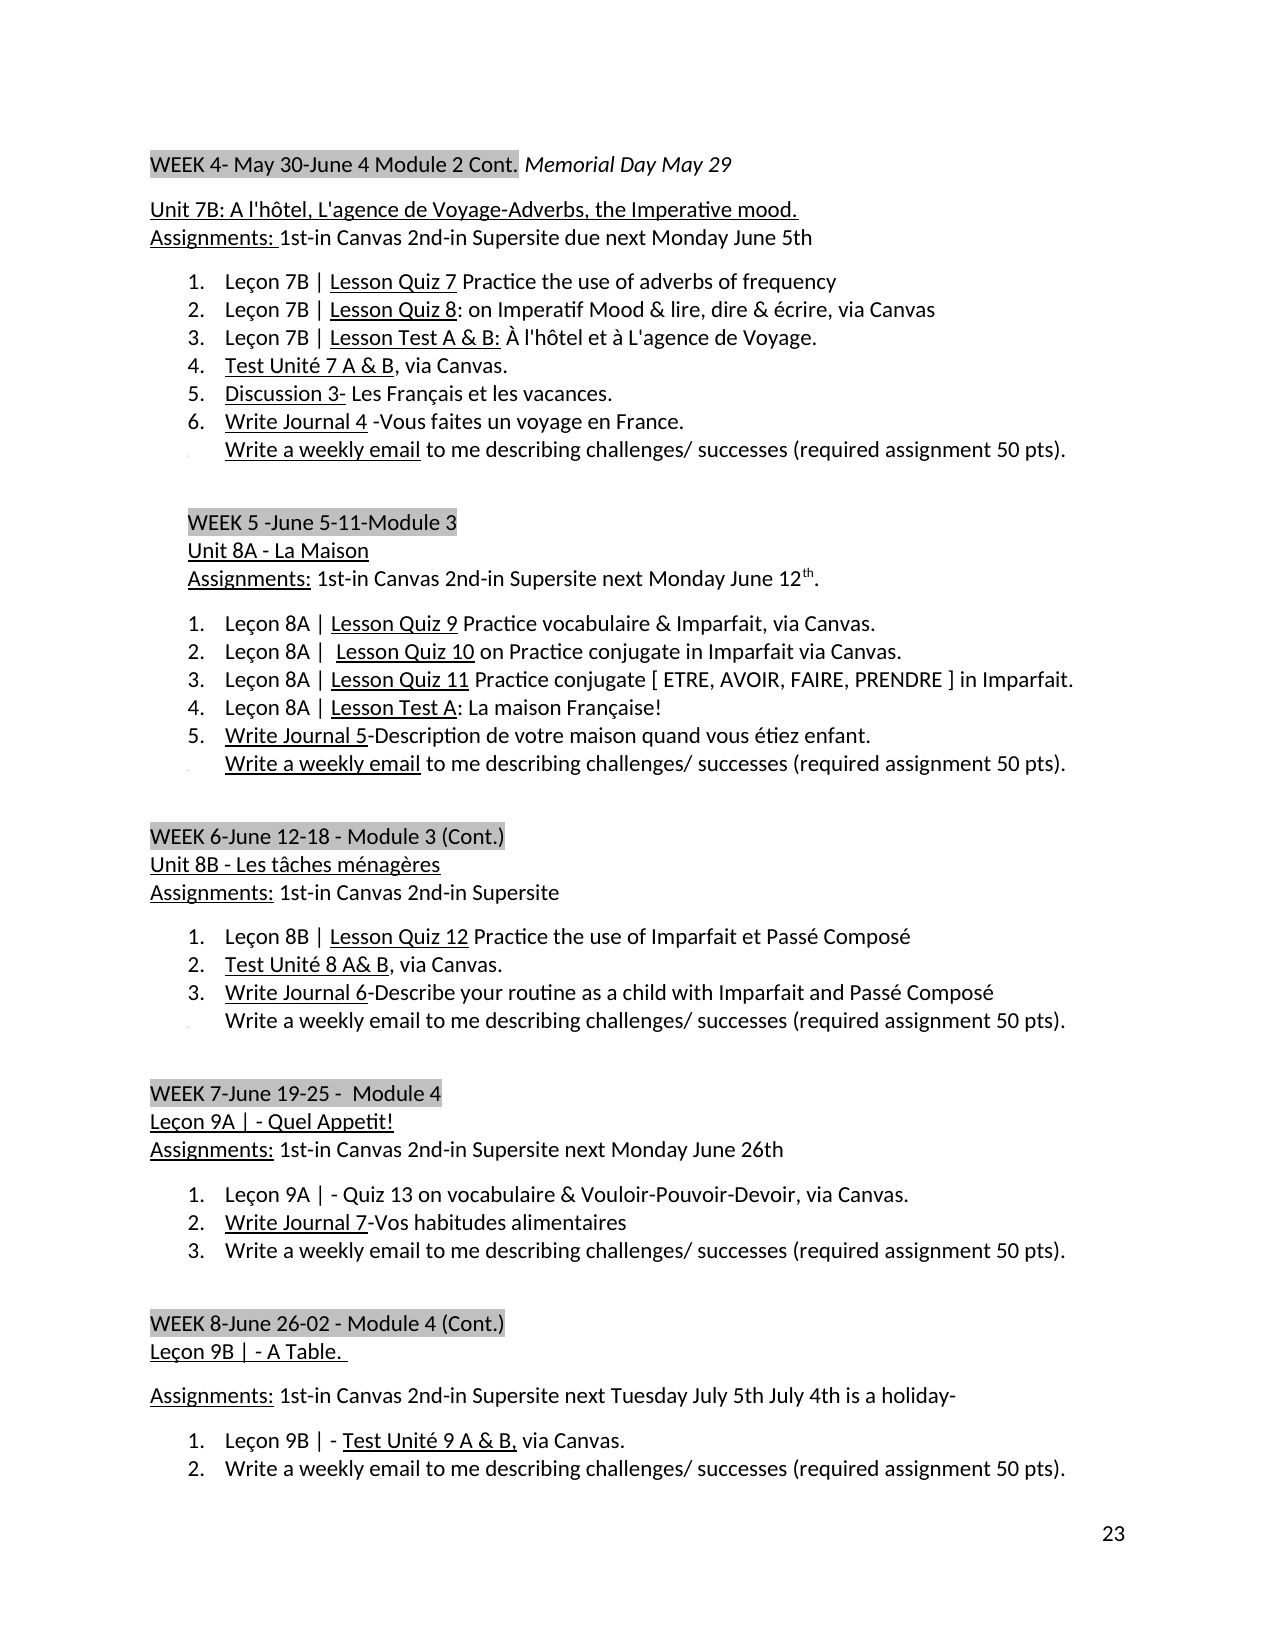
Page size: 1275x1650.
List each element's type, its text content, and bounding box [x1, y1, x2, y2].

list Write a weekly email to me describing challenges/ successes (required assignment 50 pts). [187, 1236, 1125, 1264]
list Leçon 7B | Lesson Quiz 8: on Imperatif Mood & lire, dire & écrire, via Canvas [187, 295, 1125, 323]
list Write a weekly email to me describing challenges/ successes (required assignment 50 pts). [187, 436, 1125, 492]
list Write Journal 5-Description de votre maison quand vous étiez enfant. [187, 721, 1125, 749]
list Write Journal 6-Describe your routine as a child with Imparfait and Passé Composé [187, 978, 1125, 1007]
list Leçon 8A | Lesson Test A: La maison Française! [187, 693, 1125, 721]
list Leçon 8A | Lesson Quiz 9 Practice vocabulaire & Imparfait, via Canvas. [187, 609, 1125, 637]
list Leçon 7B | Lesson Quiz 7 Practice the use of adverbs of frequency [187, 267, 1125, 295]
list Discussion 3- Les Français et les vacances. [187, 379, 1125, 407]
list Leçon 8A | Lesson Quiz 11 Practice conjugate [ ETRE, AVOIR, FAIRE, PRENDRE ] in Imparfait. [187, 665, 1125, 693]
list Leçon 9A | - Quiz 13 on vocabulaire & Vouloir-Pouvoir-Devoir, via Canvas. [187, 1180, 1125, 1208]
text Unit 7B: A l'hôtel, L'agence de Voyage-Adverbs, the Imperative mood. Assignments: 1st-in Canvas 2nd-in Supersite due next Monday June 5th [150, 195, 1125, 251]
list Leçon 7B | Lesson Test A & B: À l'hôtel et à L'agence de Voyage. [187, 323, 1125, 351]
list Leçon 8B | Lesson Quiz 12 Practice the use of Imparfait et Passé Composé [187, 922, 1125, 951]
text WEEK 6-June 12-18 - Module 3 (Cont.) Unit 8B - Les tâches ménagères Assignments: 1st-in Canvas 2nd-in Supersite [150, 822, 1125, 906]
text WEEK 8-June 26-02 - Module 4 (Cont.) Leçon 9B | - A Table. [150, 1309, 1125, 1365]
list Leçon 8A | Lesson Quiz 10 on Practice conjugate in Imparfait via Canvas. [187, 637, 1125, 665]
list Leçon 9B | - Test Unité 9 A & B, via Canvas. [187, 1426, 1125, 1454]
list Test Unité 8 A& B, via Canvas. [187, 951, 1125, 978]
list Write Journal 4 -Vous faites un voyage en France. [187, 407, 1125, 436]
text WEEK 7-June 19-25 - Module 4 Leçon 9A | - Quel Appetit! Assignments: 1st-in Canvas 2nd-in Supersite next Monday June 26th [150, 1079, 1125, 1163]
text WEEK 4- May 30-June 4 Module 2 Cont. Memorial Day May 29 [519, 150, 1125, 178]
list Write Journal 7-Vos habitudes alimentaires [187, 1208, 1125, 1236]
list Write a weekly email to me describing challenges/ successes (required assignment 50 pts). [187, 1454, 1125, 1482]
text WEEK 5 -June 5-11-Module 3 Unit 8A - La Maison Assignments: 1st-in Canvas 2nd-in Supersite next Monday June 12th. [187, 508, 1125, 592]
list Test Unité 7 A & B, via Canvas. [187, 351, 1125, 379]
list Write a weekly email to me describing challenges/ successes (required assignment 50 pts). [187, 1007, 1125, 1063]
text Assignments: 1st-in Canvas 2nd-in Supersite next Tuesday July 5th July 4th is a holiday- [150, 1381, 1125, 1409]
list Write a weekly email to me describing challenges/ successes (required assignment 50 pts). [187, 749, 1125, 805]
